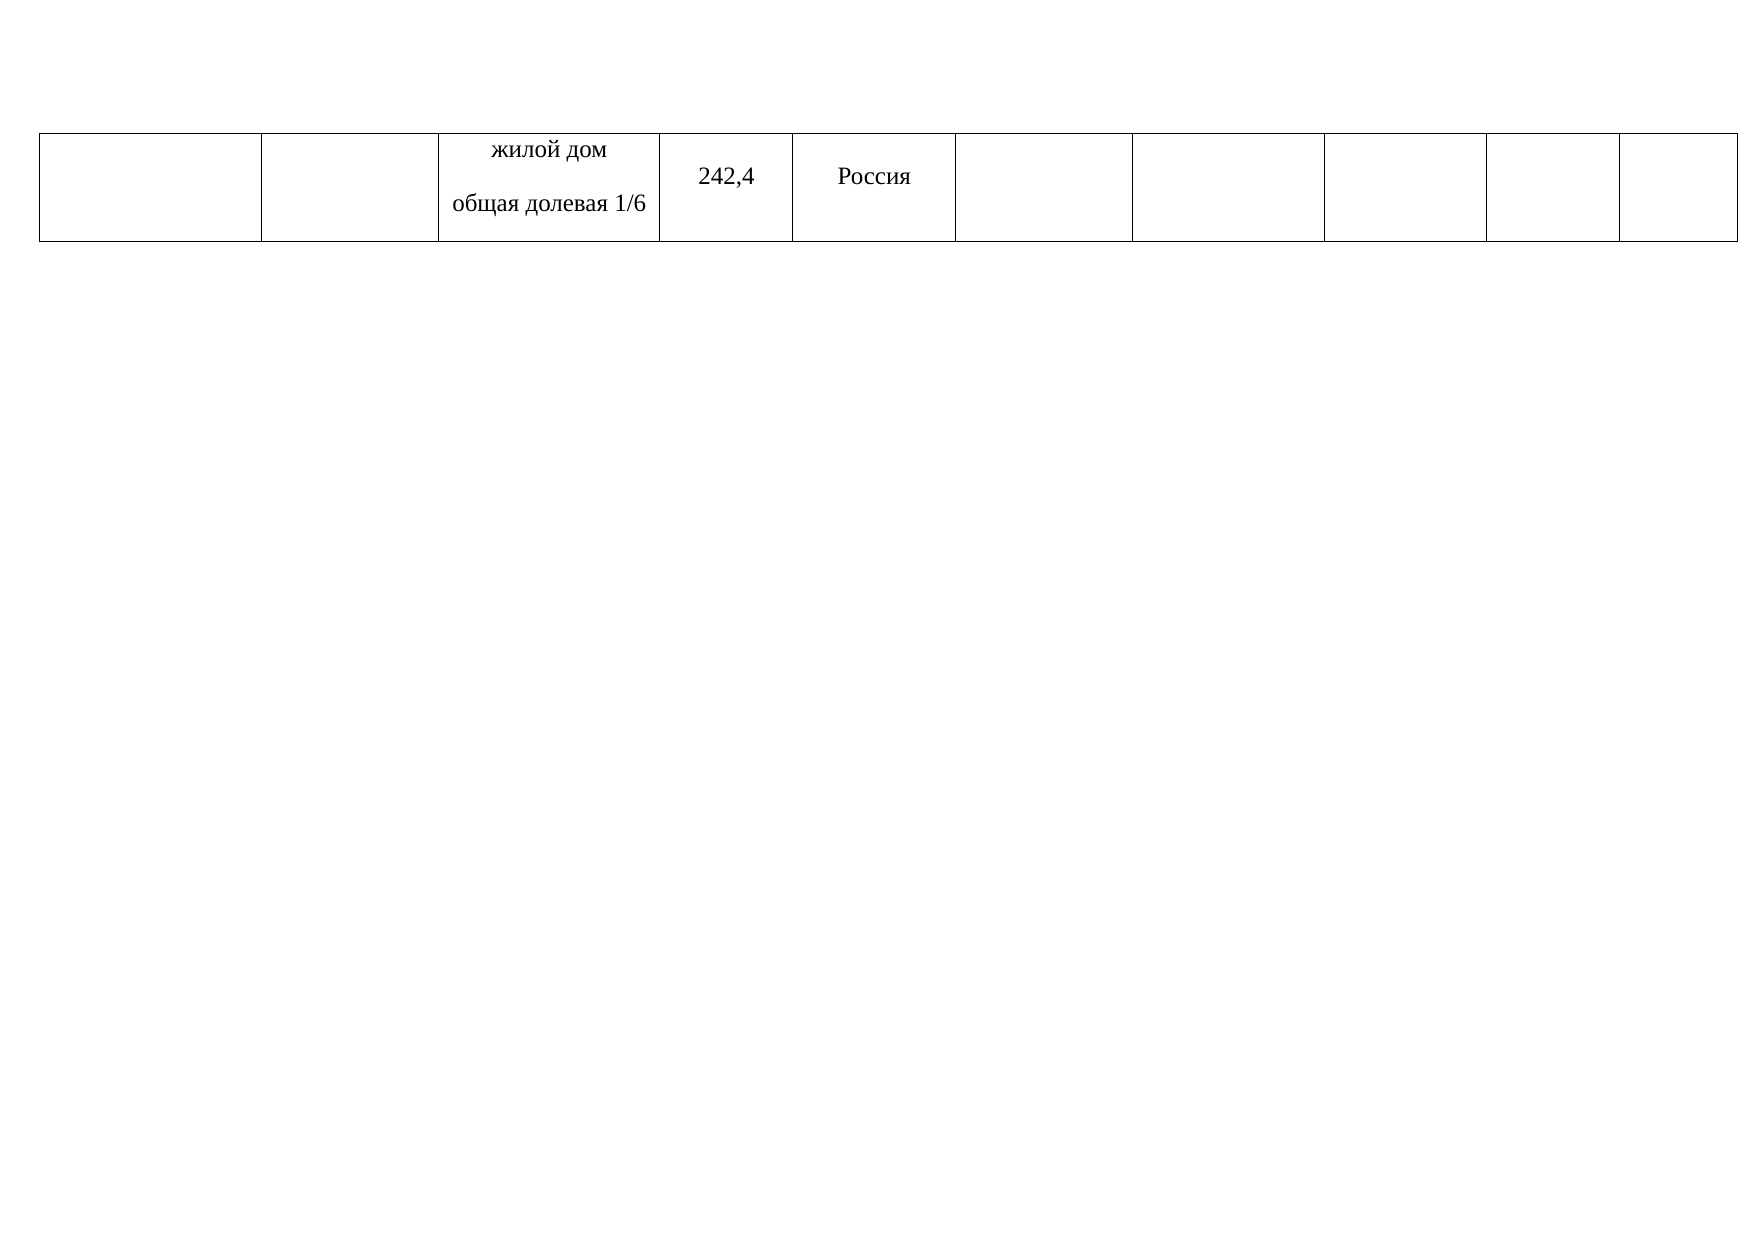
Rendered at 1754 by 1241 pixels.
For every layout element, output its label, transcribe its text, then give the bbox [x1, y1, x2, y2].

table_cell [956, 134, 1132, 241]
table_cell [262, 134, 438, 241]
table_cell 242,4 [660, 134, 792, 241]
table_cell Россия [793, 134, 955, 241]
table_cell жилой дом общая долевая 1/6 [439, 134, 659, 241]
table_cell [1325, 134, 1486, 241]
table_cell [1620, 134, 1737, 241]
table_cell [40, 134, 261, 241]
table_cell [1133, 134, 1324, 241]
table_cell [1487, 134, 1619, 241]
